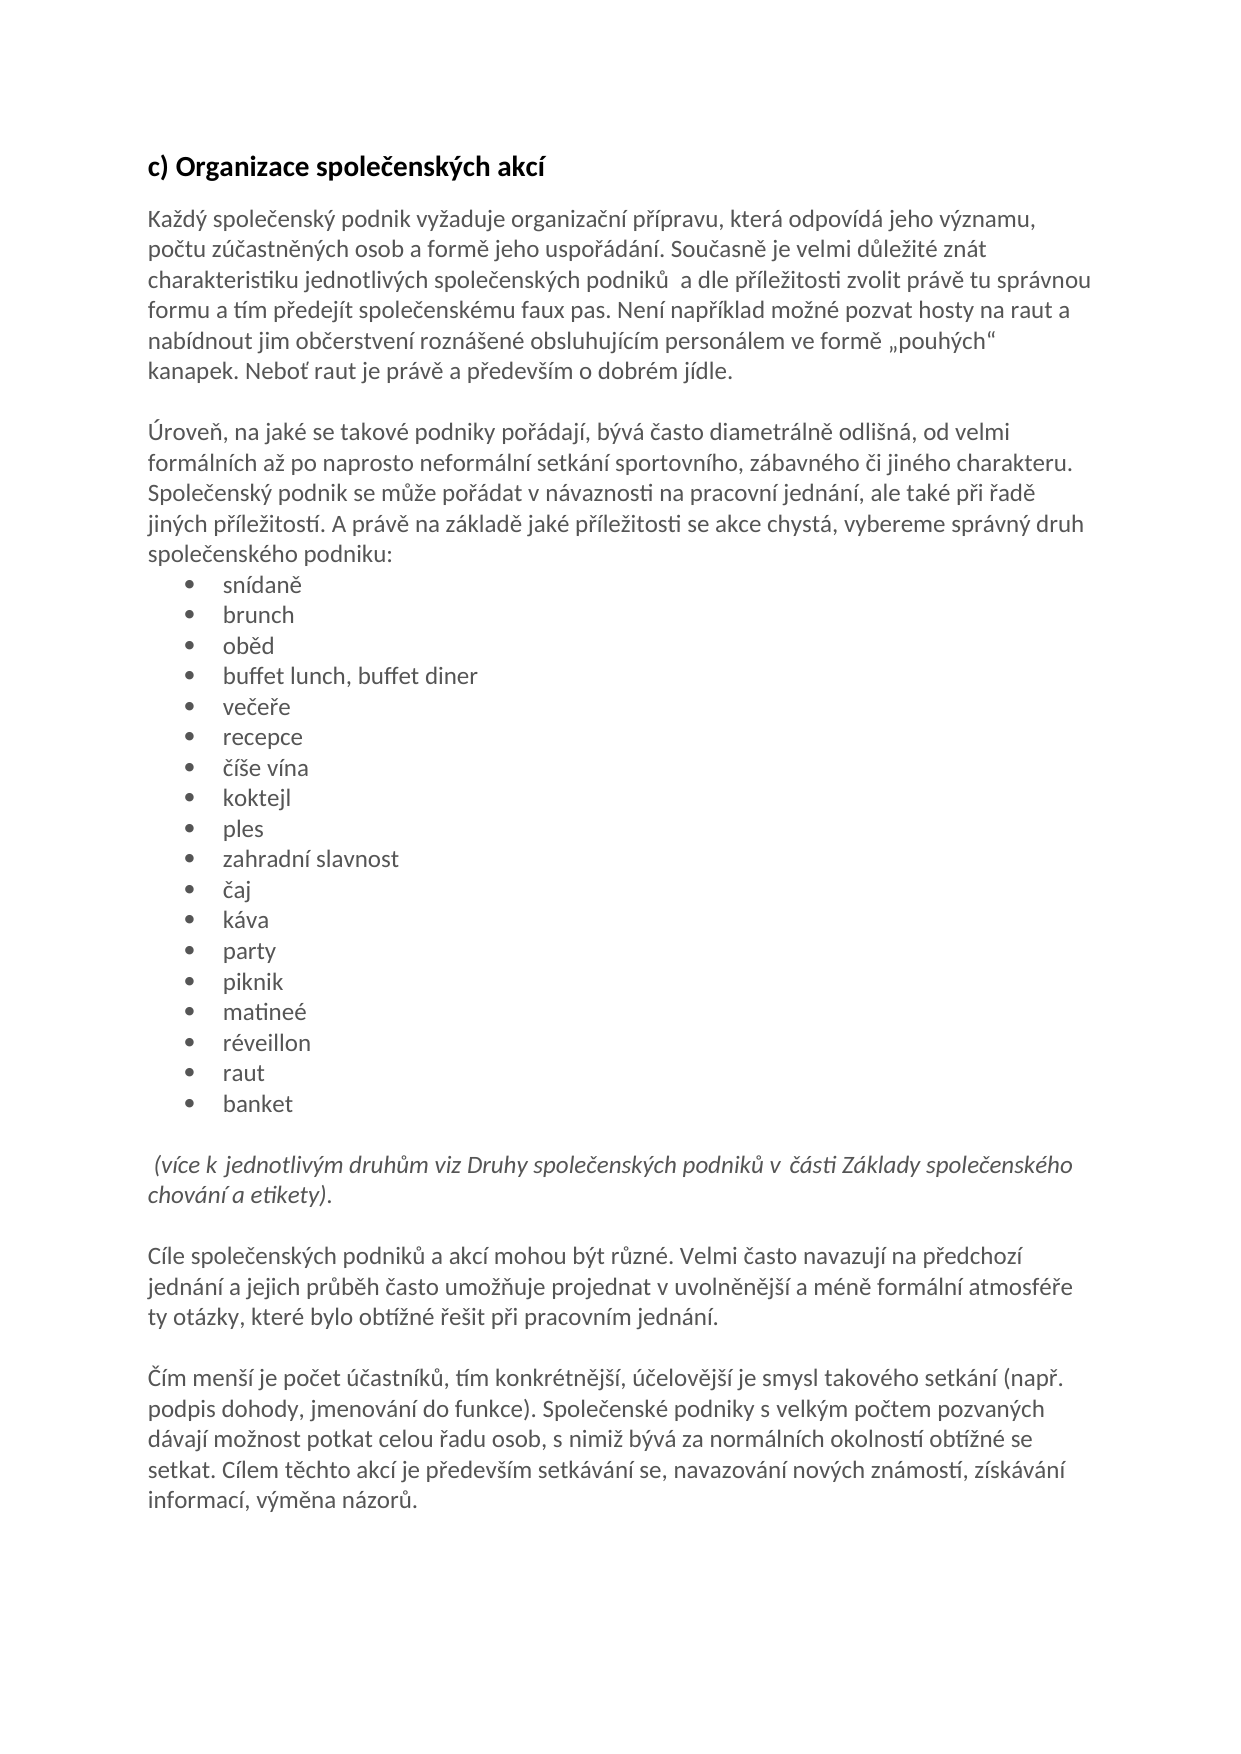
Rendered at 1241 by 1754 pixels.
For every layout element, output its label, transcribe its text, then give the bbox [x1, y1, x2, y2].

list snídaně [185, 569, 1093, 599]
text (více k jednotlivým druhům viz Druhy společenských podniků v části Základy společenského chování a etikety). [148, 1149, 1093, 1210]
text Úroveň, na jaké se takové podniky pořádají, bývá často diametrálně odlišná, od velmi formálních až po naprosto neformální setkání sportovního, zábavného či jiného charakteru. [148, 416, 1093, 477]
text Čím menší je počet účastníků, tím konkrétnější, účelovější je smysl takového setkání (např. podpis dohody, jmenování do funkce). Společenské podniky s velkým počtem pozvaných dávají možnost potkat celou řadu osob, s nimiž bývá za normálních okolností obtížné se setkat. Cílem těchto akcí je především setkávání se, navazování nových známostí, získávání informací, výměna názorů. [148, 1362, 1093, 1515]
list recepce [185, 722, 1093, 752]
list ples [185, 813, 1093, 844]
list réveillon [185, 1027, 1093, 1057]
list večeře [185, 691, 1093, 722]
list čaj [185, 874, 1093, 905]
list matineé [185, 996, 1093, 1027]
list zahradní slavnost [185, 844, 1093, 874]
list piknik [185, 966, 1093, 996]
text Společenský podnik se může pořádat v návaznosti na pracovní jednání, ale také při řadě jiných příležitostí. A právě na základě jaké příležitosti se akce chystá, vybereme správný druh společenského podniku: [148, 477, 1093, 569]
text Každý společenský podnik vyžaduje organizační přípravu, která odpovídá jeho významu, počtu zúčastněných osob a formě jeho uspořádání. Současně je velmi důležité znát charakteristiku jednotlivých společenských podniků a dle příležitosti zvolit právě tu správnou formu a tím předejít společenskému faux pas. Není například možné pozvat hosty na raut a nabídnout jim občerstvení roznášené obsluhujícím personálem ve formě „pouhých“ kanapek. Neboť raut je právě a především o dobrém jídle. [148, 203, 1093, 386]
list banket [185, 1088, 1093, 1118]
list raut [185, 1057, 1093, 1088]
list koktejl [185, 783, 1093, 813]
list číše vína [185, 752, 1093, 783]
list oběd [185, 630, 1093, 661]
list brunch [185, 599, 1093, 630]
text c) Organizace společenských akcí [148, 148, 1093, 183]
list buffet lunch, buffet diner [185, 661, 1093, 691]
list káva [185, 905, 1093, 935]
text Cíle společenských podniků a akcí mohou být různé. Velmi často navazují na předchozí jednání a jejich průběh často umožňuje projednat v uvolněnější a méně formální atmosféře ty otázky, které bylo obtížné řešit při pracovním jednání. [148, 1240, 1093, 1332]
list party [185, 935, 1093, 966]
